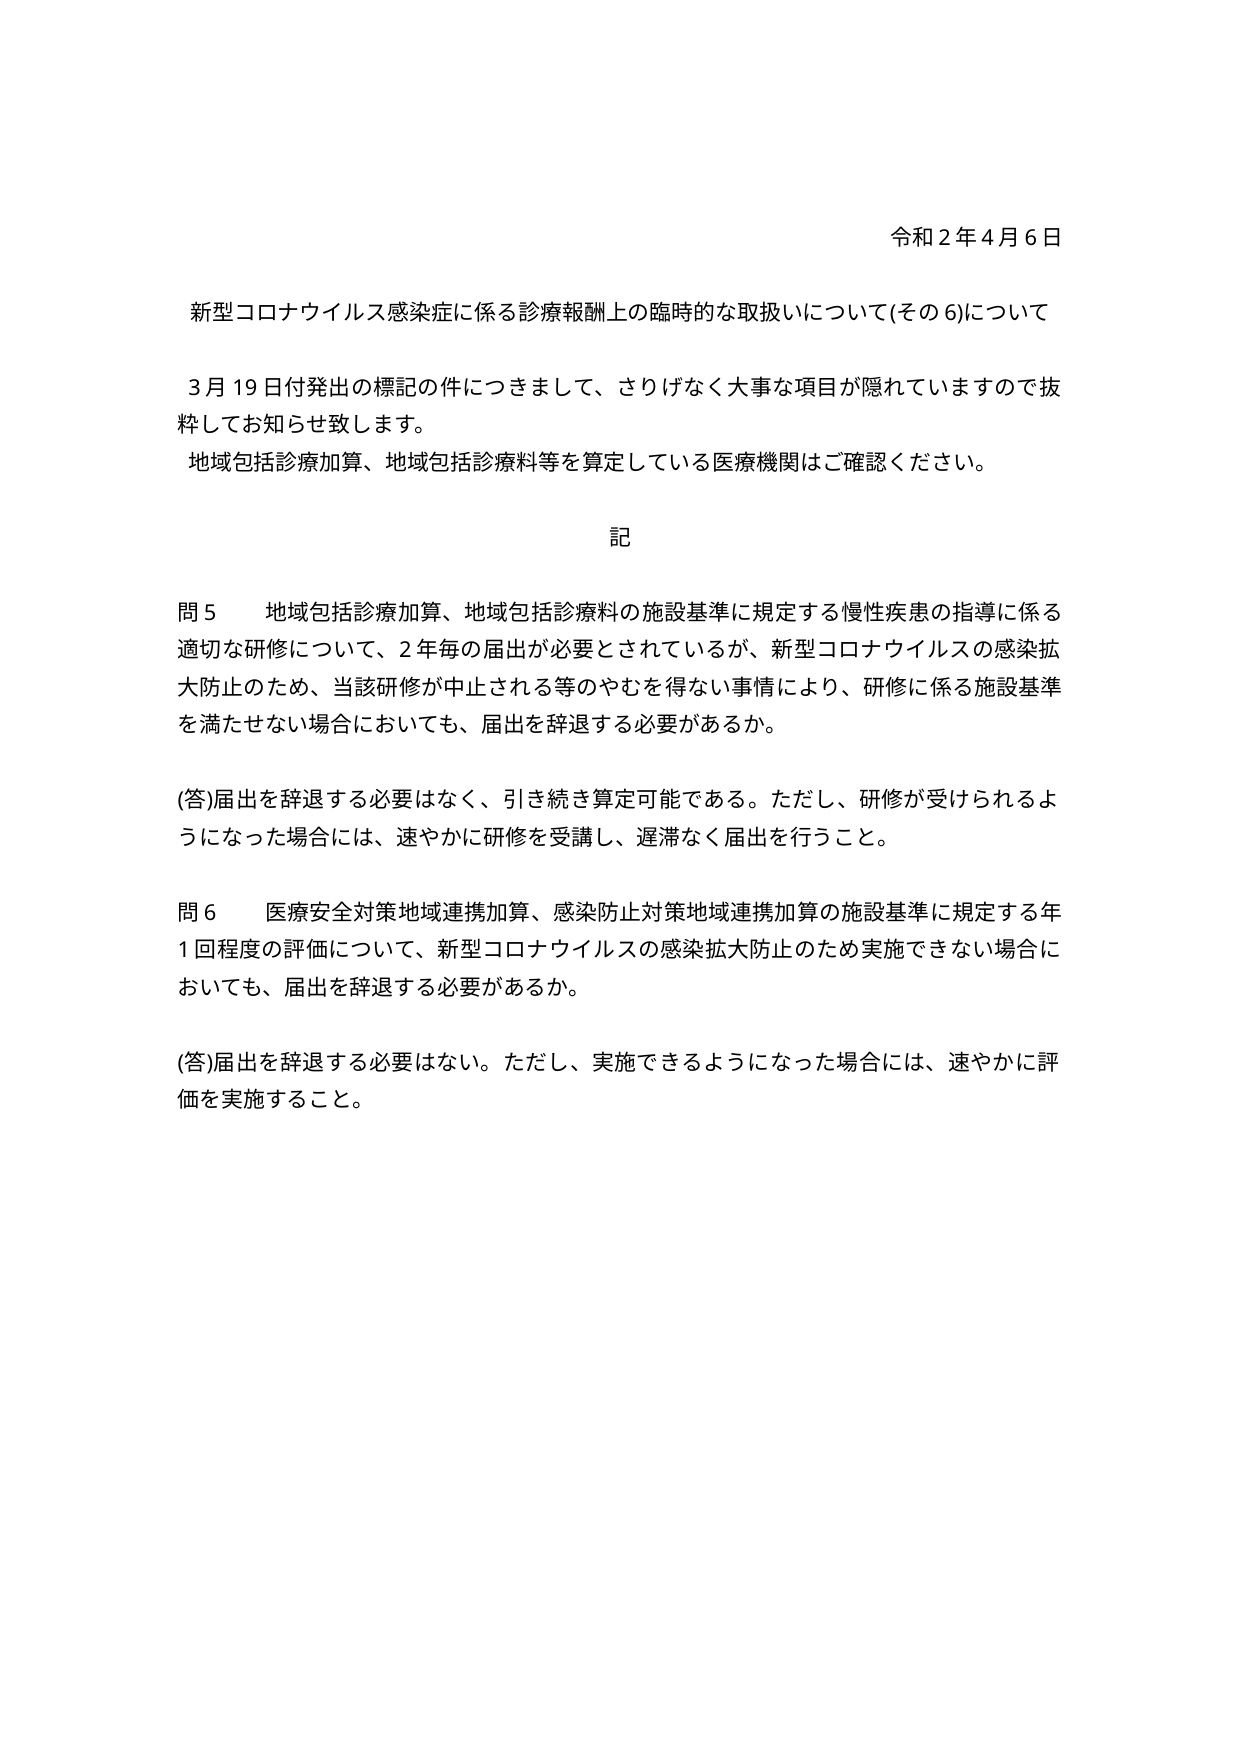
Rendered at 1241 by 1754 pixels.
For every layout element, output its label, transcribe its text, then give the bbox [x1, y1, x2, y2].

text (答)届出を辞退する必要はない。ただし、実施できるようになった場合には、速やかに評価を実施すること。 [177, 1042, 1063, 1117]
text 令和2年4月6日 [177, 217, 1063, 254]
text 問6 医療安全対策地域連携加算、感染防止対策地域連携加算の施設基準に規定する年1回程度の評価について、新型コロナウイルスの感染拡大防止のため実施できない場合においても、届出を辞退する必要があるか。 [177, 892, 1063, 1004]
text 記 [177, 517, 1063, 554]
text (答)届出を辞退する必要はなく、引き続き算定可能である。ただし、研修が受けられるようになった場合には、速やかに研修を受講し、遅滞なく届出を行うこと。 [177, 779, 1063, 854]
text 地域包括診療加算、地域包括診療料等を算定している医療機関はご確認ください。 [177, 442, 1063, 479]
text 新型コロナウイルス感染症に係る診療報酬上の臨時的な取扱いについて(その6)について [177, 292, 1063, 329]
text 3月19日付発出の標記の件につきまして、さりげなく大事な項目が隠れていますので抜粋してお知らせ致します。 [177, 367, 1063, 442]
text 問5 地域包括診療加算、地域包括診療料の施設基準に規定する慢性疾患の指導に係る適切な研修について、2年毎の届出が必要とされているが、新型コロナウイルスの感染拡大防止のため、当該研修が中止される等のやむを得ない事情により、研修に係る施設基準を満たせない場合においても、届出を辞退する必要があるか。 [177, 592, 1063, 742]
